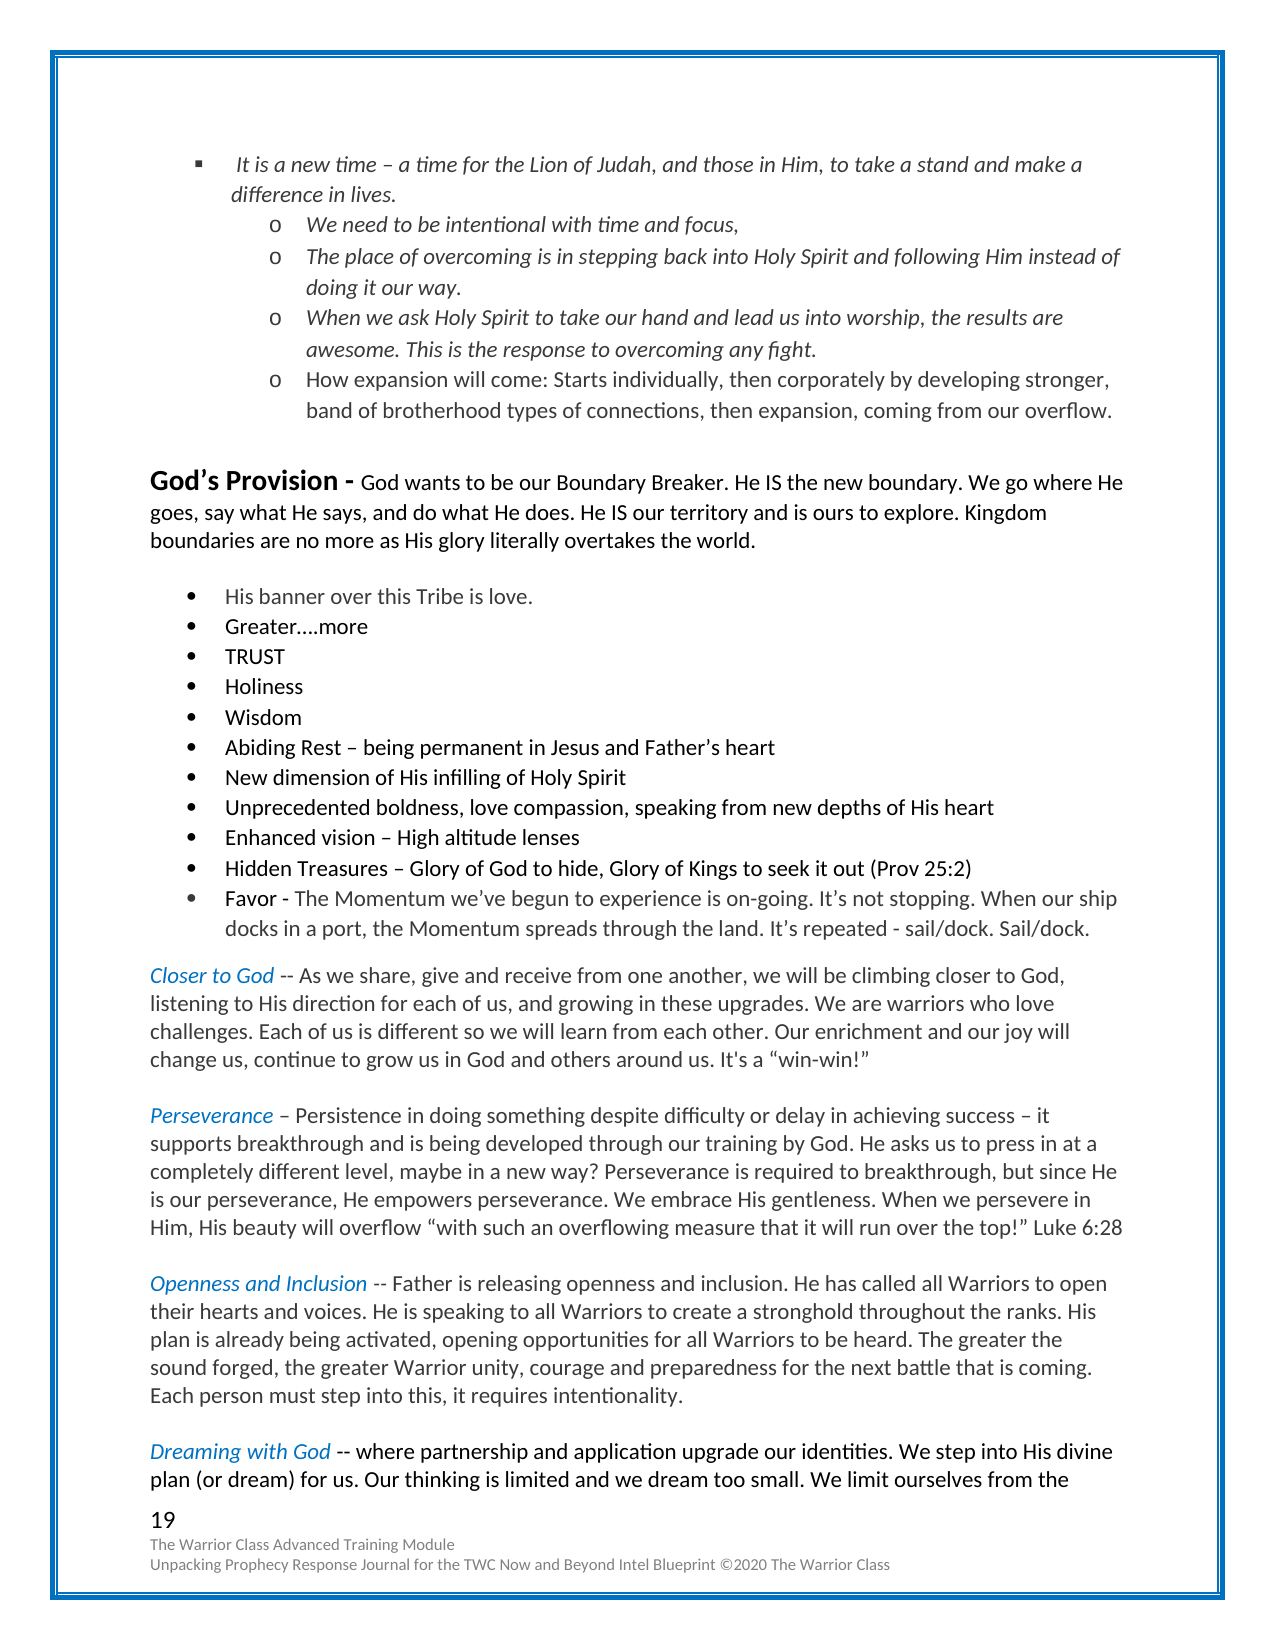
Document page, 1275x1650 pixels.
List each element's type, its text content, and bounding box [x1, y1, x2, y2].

text Closer to God -- As we share, give and receive from one another, we will be climbing closer to God, listening to His direction for each of us, and growing in these upgrades. We are warriors who love challenges. Each of us is different so we will learn from each other. Our enrichment and our joy will change us, continue to grow us in God and others around us. It's a “win-win!” [150, 961, 1125, 1073]
list New dimension of His infilling of Holy Spirit [187, 763, 1125, 791]
list When we ask Holy Spirit to take our hand and lead us into worship, the results are awesome. This is the response to overcoming any fight. [268, 303, 1125, 363]
list We need to be intentional with time and focus, [268, 210, 1125, 239]
list Unprecedented boldness, love compassion, speaking from new depths of His heart [187, 793, 1125, 821]
list TRUST [187, 642, 1125, 670]
list Abiding Rest – being permanent in Jesus and Father’s heart [187, 733, 1125, 761]
list Holiness [187, 672, 1125, 701]
list It is a new time – a time for the Lion of Judah, and those in Him, to take a stand and make a difference in lives. [193, 150, 1125, 208]
text Perseverance – Persistence in doing something despite difficulty or delay in achieving success – it supports breakthrough and is being developed through our training by God. He asks us to press in at a completely different level, maybe in a new way? Perseverance is required to breakthrough, but since He is our perseverance, He empowers perseverance. We embrace His gentleness. When we persevere in Him, His beauty will overflow “with such an overflowing measure that it will run over the top!” Luke 6:28 [150, 1101, 1125, 1241]
list God’s Provision - God wants to be our Boundary Breaker. He IS the new boundary. We go where He goes, say what He says, and do what He does. He IS our territory and is ours to explore. Kingdom boundaries are no more as His glory literally overtakes the world. [150, 462, 1125, 554]
list The place of overcoming is in stepping back into Holy Spirit and following Him instead of doing it our way. [268, 242, 1125, 301]
list Favor - The Momentum we’ve begun to experience is on-going. It’s not stopping. When our ship docks in a port, the Momentum spreads through the land. It’s repeated - sail/dock. Sail/dock. [187, 884, 1125, 942]
text Openness and Inclusion -- Father is releasing openness and inclusion. He has called all Warriors to open their hearts and voices. He is speaking to all Warriors to create a stronghold throughout the ranks. His plan is already being activated, opening opportunities for all Warriors to be heard. The greater the sound forged, the greater Warrior unity, courage and preparedness for the next battle that is coming. Each person must step into this, it requires intentionality. [150, 1269, 1125, 1409]
list His banner over this Tribe is love. [187, 582, 1125, 610]
list How expansion will come: Starts individually, then corporately by developing stronger, band of brotherhood types of connections, then expansion, coming from our overflow. [268, 365, 1125, 424]
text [150, 1437, 1125, 1493]
list Enhanced vision – High altitude lenses [187, 823, 1125, 852]
list Greater….more [187, 612, 1125, 640]
list Hidden Treasures – Glory of God to hide, Glory of Kings to seek it out (Prov 25:2) [187, 854, 1125, 882]
list Wisdom [187, 703, 1125, 731]
